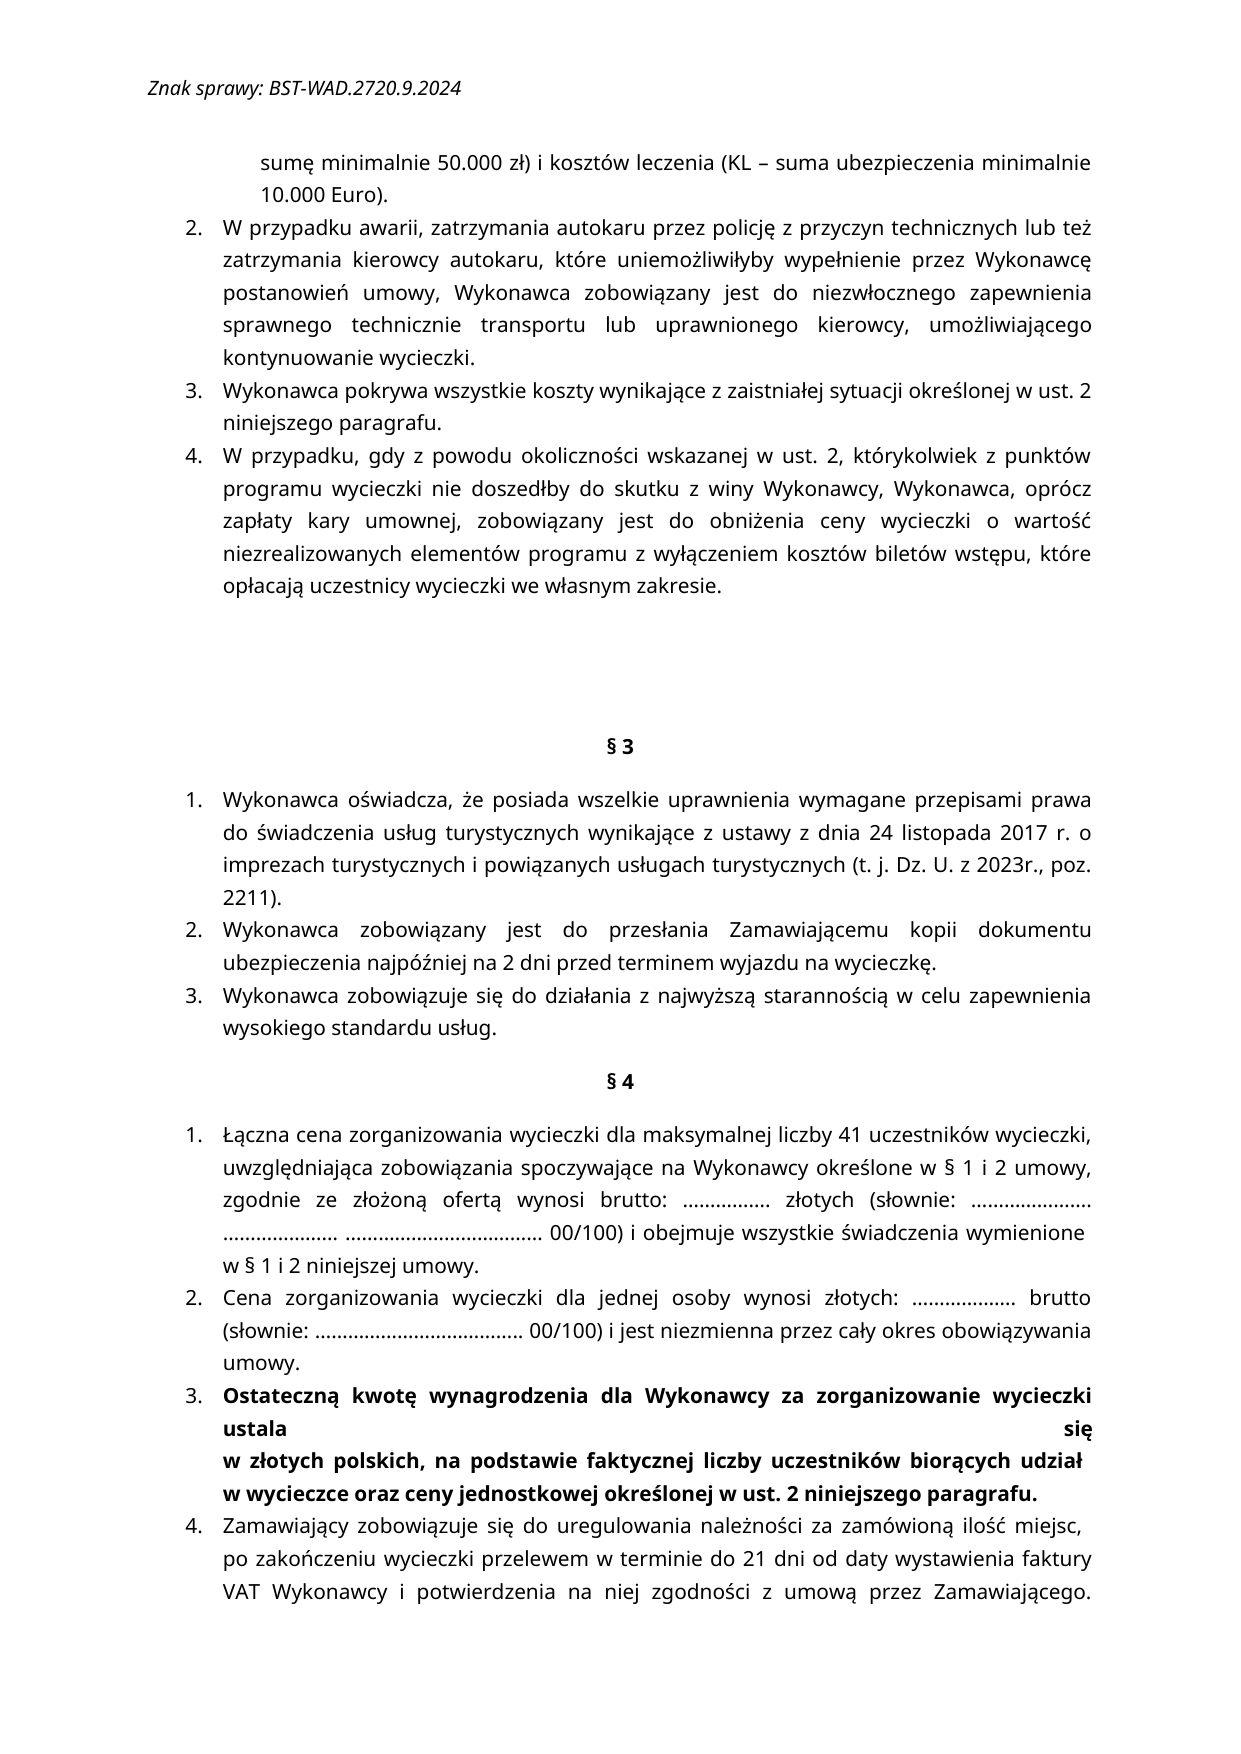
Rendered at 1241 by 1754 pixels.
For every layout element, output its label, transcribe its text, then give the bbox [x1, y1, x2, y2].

list Wykonawca pokrywa wszystkie koszty wynikające z zaistniałej sytuacji określonej w ust. 2 niniejszego paragrafu. [185, 376, 1093, 437]
list W przypadku, gdy z powodu okoliczności wskazanej w ust. 2, którykolwiek z punktów programu wycieczki nie doszedłby do skutku z winy Wykonawcy, Wykonawca, oprócz zapłaty kary umownej, zobowiązany jest do obniżenia ceny wycieczki o wartość niezrealizowanych elementów programu z wyłączeniem kosztów biletów wstępu, które opłacają uczestnicy wycieczki we własnym zakresie. [185, 441, 1093, 600]
list Ostateczną kwotę wynagrodzenia dla Wykonawcy za zorganizowanie wycieczki ustala się w złotych polskich, na podstawie faktycznej liczby uczestników biorących udział w wycieczce oraz ceny jednostkowej określonej w ust. 2 niniejszego paragrafu. [185, 1381, 1093, 1507]
list Cena zorganizowania wycieczki dla jednej osoby wynosi złotych: ………………. brutto (słownie: ……………………………….. 00/100) i jest niezmienna przez cały okres obowiązywania umowy. [185, 1283, 1093, 1377]
list W przypadku awarii, zatrzymania autokaru przez policję z przyczyn technicznych lub też zatrzymania kierowcy autokaru, które uniemożliwiłyby wypełnienie przez Wykonawcę postanowień umowy, Wykonawca zobowiązany jest do niezwłocznego zapewnienia sprawnego technicznie transportu lub uprawnionego kierowcy, umożliwiającego kontynuowanie wycieczki. [185, 213, 1093, 372]
list Łączna cena zorganizowania wycieczki dla maksymalnej liczby 41 uczestników wycieczki, uwzględniająca zobowiązania spoczywające na Wykonawcy określone w § 1 i 2 umowy, zgodnie ze złożoną ofertą wynosi brutto: ……………. złotych (słownie: …………………. ………………… ……………………………… 00/100) i obejmuje wszystkie świadczenia wymienione w § 1 i 2 niniejszej umowy. [185, 1120, 1093, 1279]
text § 3 [148, 732, 1093, 760]
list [185, 1512, 1093, 1605]
list Wykonawca oświadcza, że posiada wszelkie uprawnienia wymagane przepisami prawa do świadczenia usług turystycznych wynikające z ustawy z dnia 24 listopada 2017 r. o imprezach turystycznych i powiązanych usługach turystycznych (t. j. Dz. U. z 2023r., poz. 2211). [185, 785, 1093, 911]
list Wykonawca zobowiązany jest do przesłania Zamawiającemu kopii dokumentu ubezpieczenia najpóźniej na 2 dni przed terminem wyjazdu na wycieczkę. [185, 916, 1093, 977]
list Wykonawca zobowiązuje się do działania z najwyższą starannością w celu zapewnienia wysokiego standardu usług. [185, 981, 1093, 1042]
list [223, 148, 1093, 209]
text § 4 [148, 1067, 1093, 1095]
